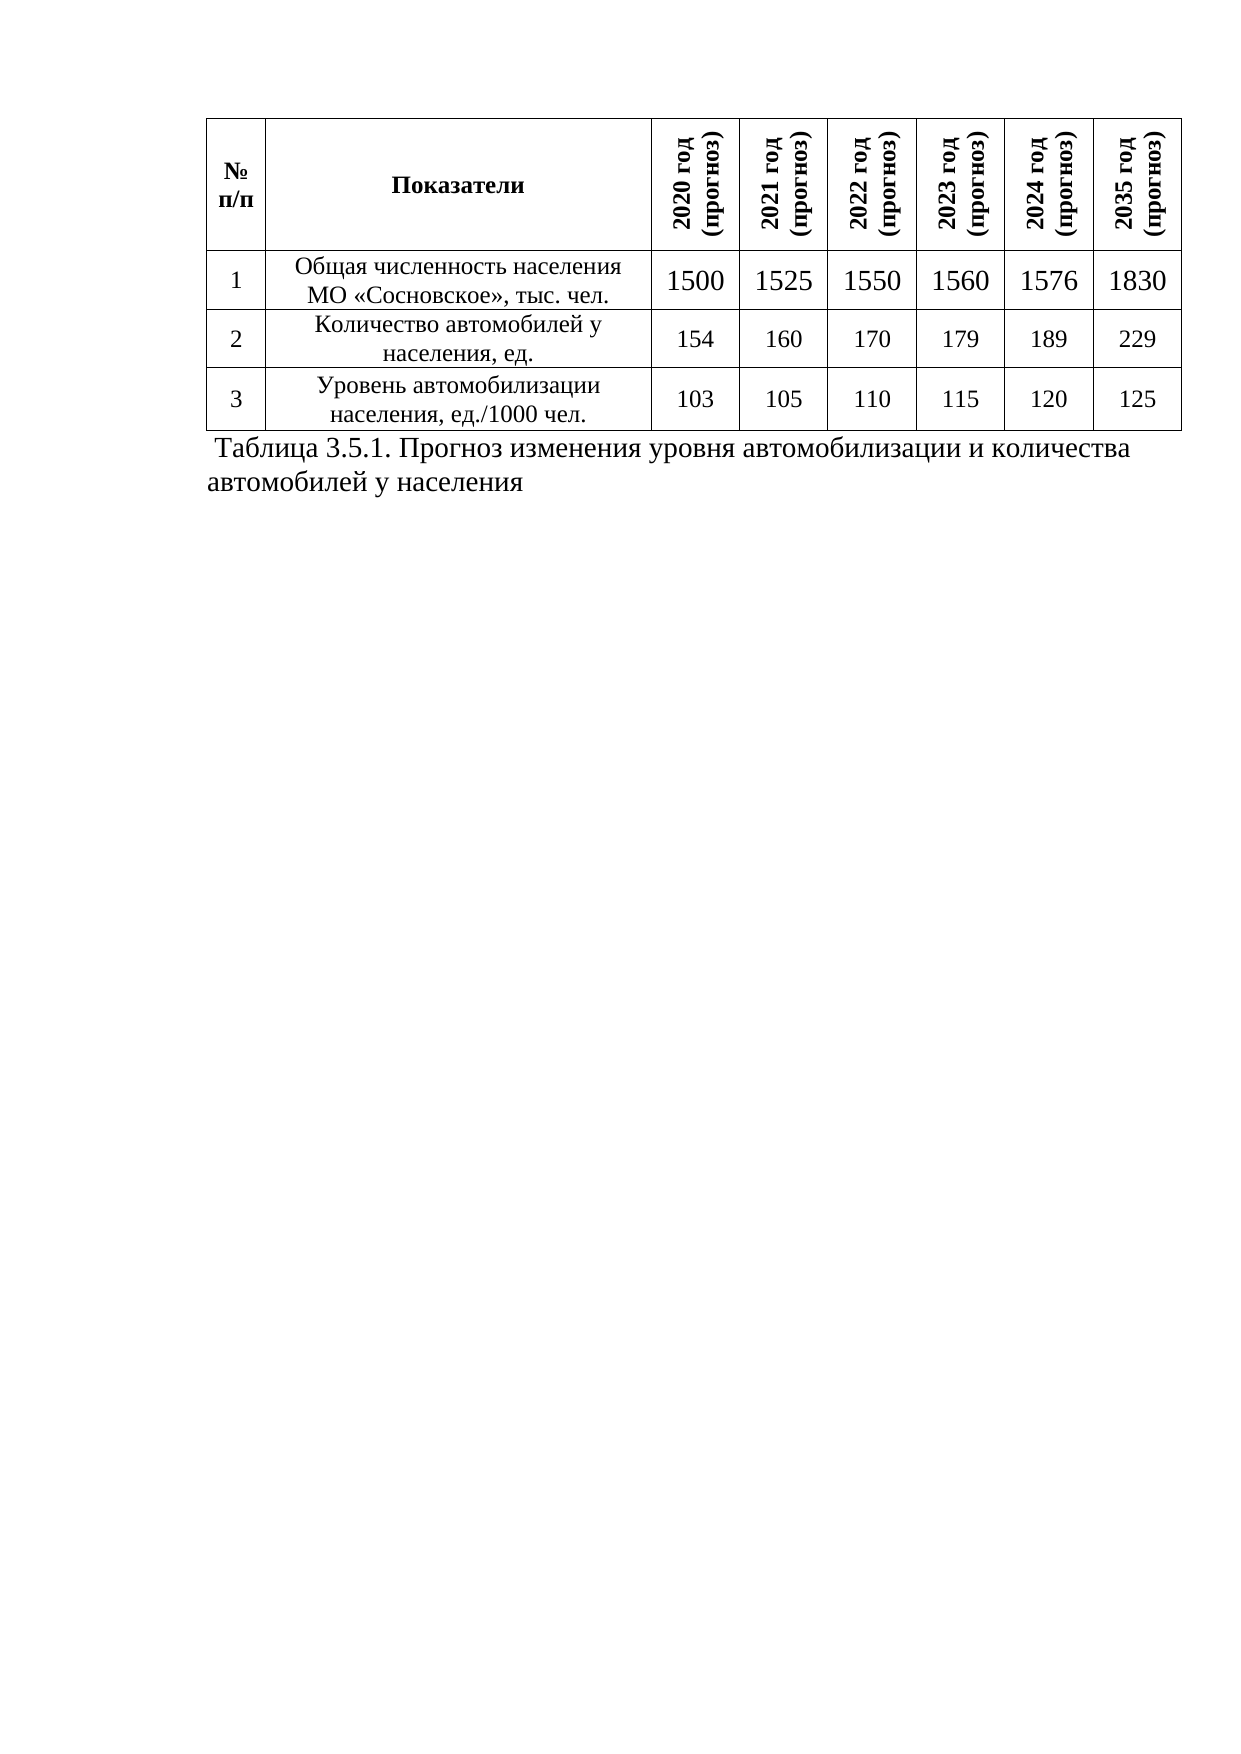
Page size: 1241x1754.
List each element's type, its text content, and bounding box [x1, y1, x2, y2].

table_cell 1500 [652, 251, 739, 308]
table_header № п/п [207, 119, 265, 250]
table_cell 115 [917, 368, 1004, 429]
table_cell 1550 [828, 251, 916, 308]
table_cell 179 [917, 310, 1004, 367]
table_cell 229 [1094, 310, 1181, 367]
table_cell 125 [1094, 368, 1181, 429]
table_cell 154 [652, 310, 739, 367]
table_cell 1830 [1094, 251, 1181, 308]
table_cell 103 [652, 368, 739, 429]
table_cell 160 [740, 310, 827, 367]
table_header 2024 год (прогноз) [1005, 119, 1093, 250]
table_cell 189 [1005, 310, 1093, 367]
table_cell Количество автомобилей у населения, ед. [266, 310, 651, 367]
text Таблица 3.5.1. Прогноз изменения уровня автомобилизации и количества автомобилей у населения [207, 431, 1152, 498]
table_header 2021 год (прогноз) [740, 119, 827, 250]
table_header 2035 год (прогноз) [1094, 119, 1181, 250]
table_header 2020 год (прогноз) [652, 119, 739, 250]
table_cell Уровень автомобилизации населения, ед./1000 чел. [266, 368, 651, 429]
table_cell 170 [828, 310, 916, 367]
table_header 2022 год (прогноз) [828, 119, 916, 250]
table_header Показатели [266, 119, 651, 250]
table_cell 3 [207, 368, 265, 429]
table_cell 1 [207, 251, 265, 308]
table_cell 1576 [1005, 251, 1093, 308]
table_cell 120 [1005, 368, 1093, 429]
table_cell 105 [740, 368, 827, 429]
table_cell 2 [207, 310, 265, 367]
table_cell 110 [828, 368, 916, 429]
table_cell Общая численность населения МО «Сосновское», тыс. чел. [266, 251, 651, 308]
table_cell 1560 [917, 251, 1004, 308]
table_cell 1525 [740, 251, 827, 308]
table_header 2023 год (прогноз) [917, 119, 1004, 250]
